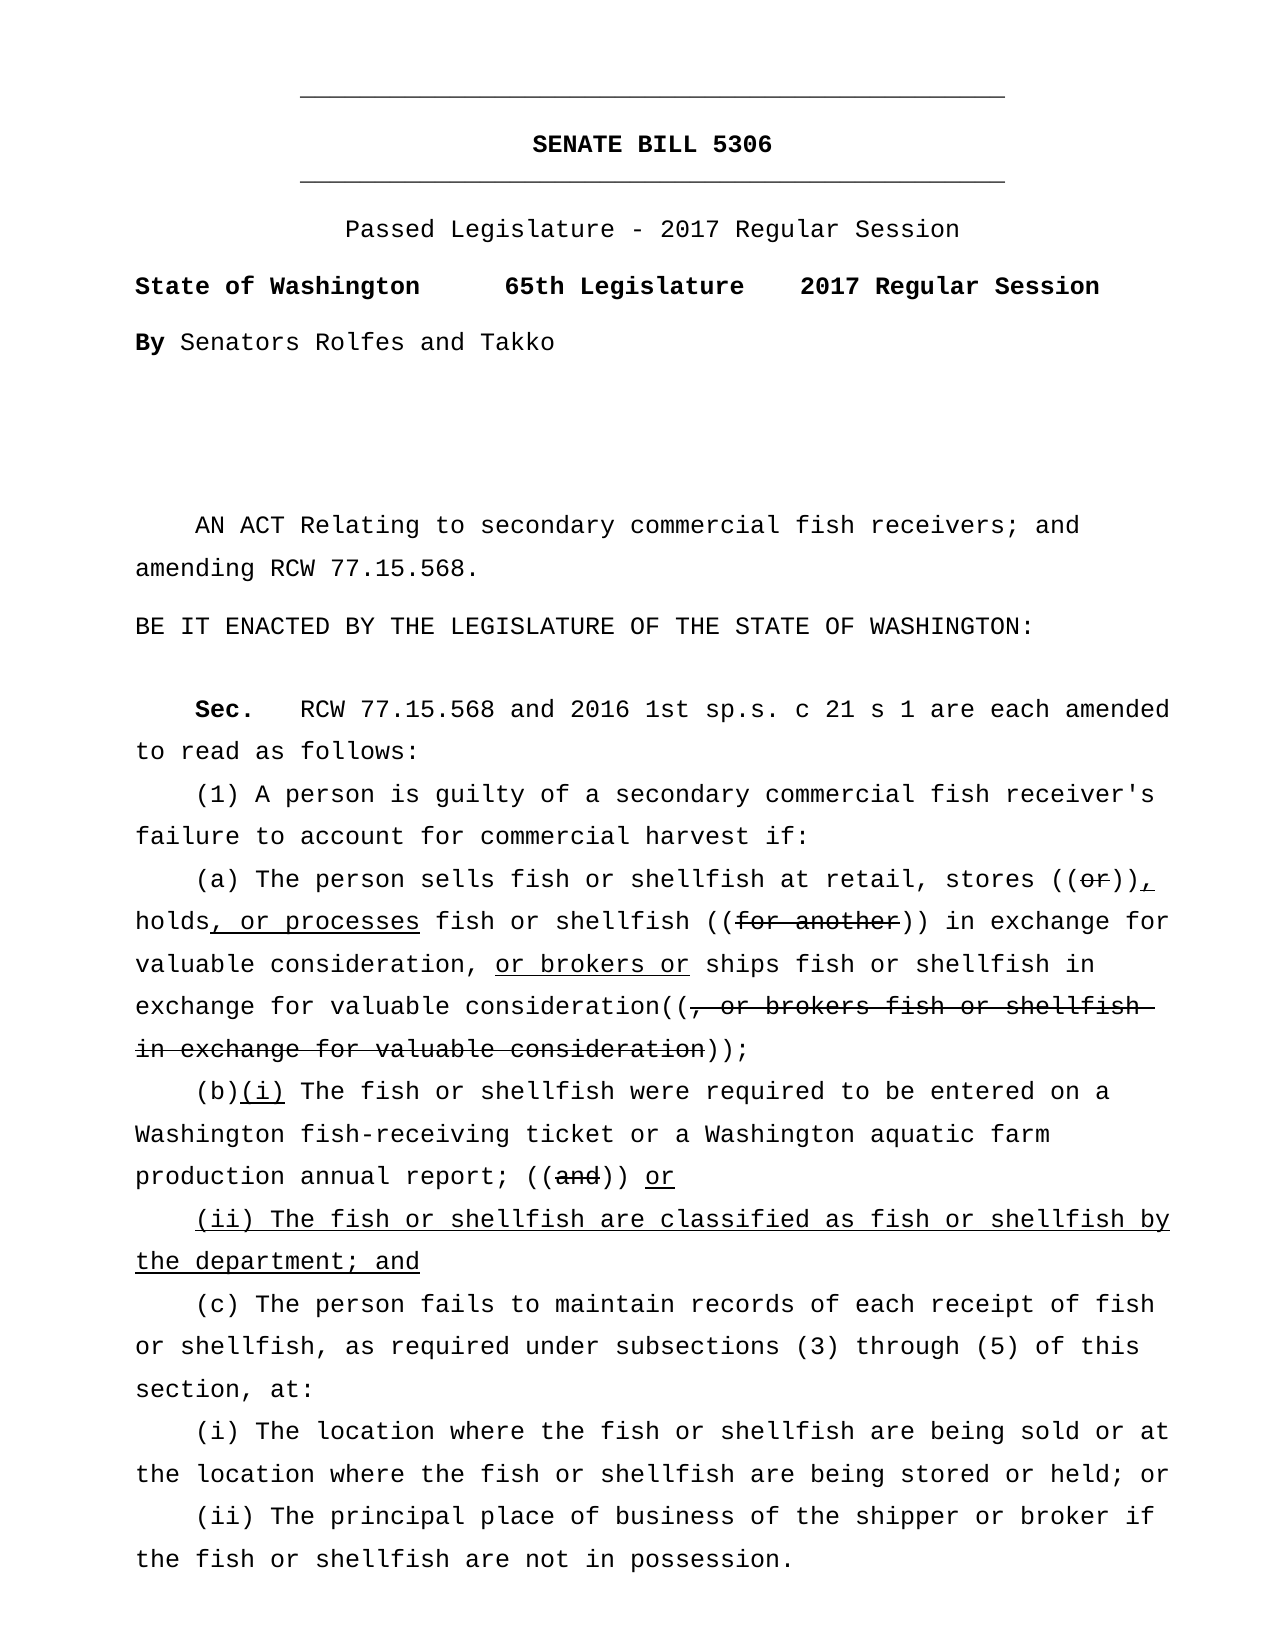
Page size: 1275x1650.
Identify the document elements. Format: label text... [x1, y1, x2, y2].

text (ii) The principal place of business of the shipper or broker if the fish or shellfish are not in possession. [135, 1491, 1170, 1576]
text _______________________________________________ [135, 75, 1170, 103]
text State of Washington 65th Legislature 2017 Regular Session [135, 273, 1170, 302]
text _______________________________________________ [135, 160, 1170, 188]
text (ii) The fish or shellfish are classified as fish or shellfish by the department; and [135, 1193, 1170, 1278]
text (1) A person is guilty of a secondary commercial fish receiver's failure to account for commercial harvest if: [135, 768, 1170, 853]
text (b)(i) The fish or shellfish were required to be entered on a Washington fish-receiving ticket or a Washington aquatic farm production annual report; ((and)) or [135, 1066, 1170, 1193]
text (a) The person sells fish or shellfish at retail, stores ((or)), holds, or processes fish or shellfish ((for another)) in exchange for valuable consideration, or brokers or ships fish or shellfish in exchange for valuable consideration((, or brokers fish or shellfish in exchange for valuable consideration)); [135, 853, 1170, 1066]
text (i) The location where the fish or shellfish are being sold or at the location where the fish or shellfish are being stored or held; or [135, 1406, 1170, 1491]
text AN ACT Relating to secondary commercial fish receivers; and amending RCW 77.15.568. [135, 500, 1170, 585]
text Sec. RCW 77.15.568 and 2016 1st sp.s. c 21 s 1 are each amended to read as follows: [135, 683, 1170, 768]
text Passed Legislature - 2017 Regular Session [135, 217, 1170, 245]
text SENATE BILL 5306 [135, 132, 1170, 160]
text (c) The person fails to maintain records of each receipt of fish or shellfish, as required under subsections (3) through (5) of this section, at: [135, 1278, 1170, 1406]
text By Senators Rolfes and Takko [135, 330, 1170, 358]
text BE IT ENACTED BY THE LEGISLATURE OF THE STATE OF WASHINGTON: [135, 613, 1170, 642]
